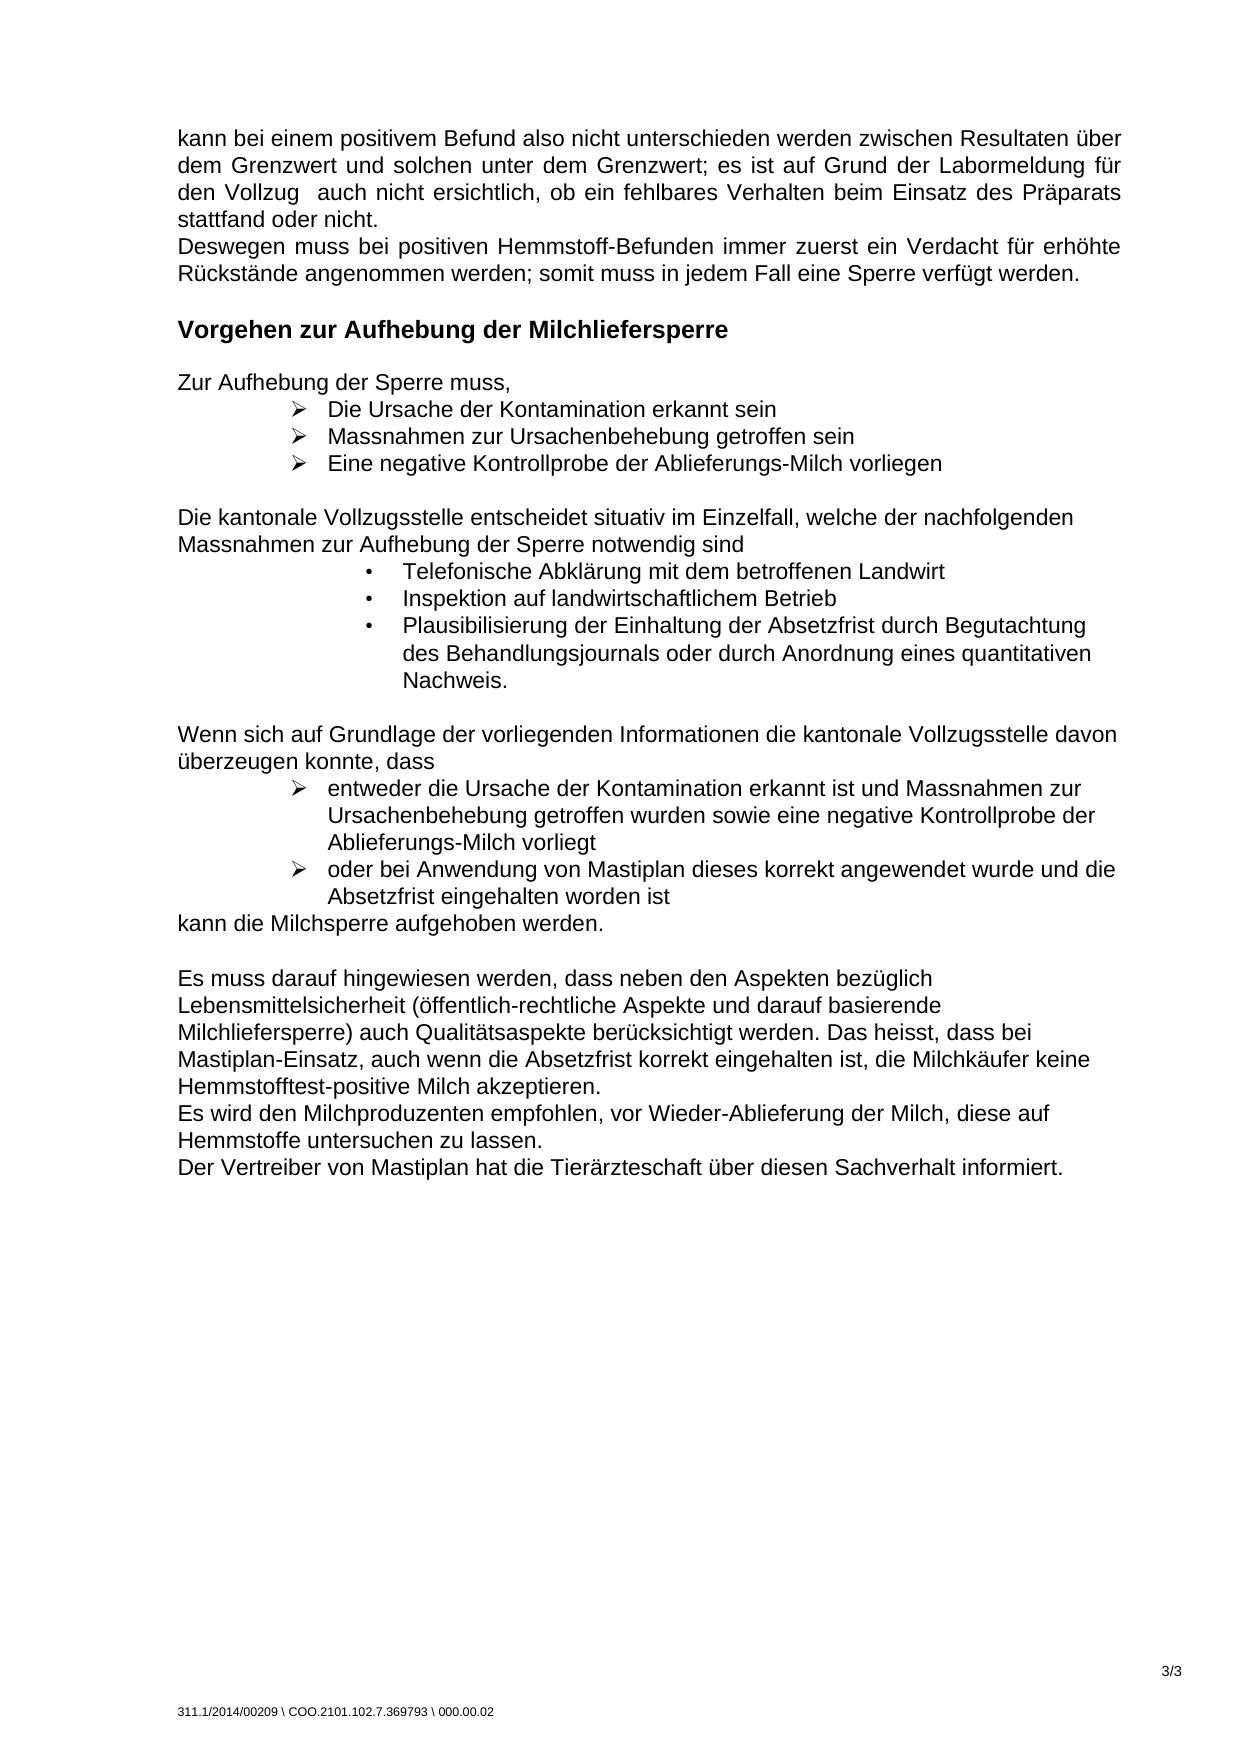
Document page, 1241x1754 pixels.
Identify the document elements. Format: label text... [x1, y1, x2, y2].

list Telefonische Abklärung mit dem betroffenen Landwirt [365, 558, 1122, 585]
text Der Vertreiber von Mastiplan hat die Tierärzteschaft über diesen Sachverhalt informiert. [177, 1153, 1122, 1181]
list Massnahmen zur Ursachenbehebung getroffen sein [290, 422, 1122, 449]
list oder bei Anwendung von Mastiplan dieses korrekt angewendet wurde und die Absetzfrist eingehalten worden ist [290, 856, 1122, 910]
text Deswegen muss bei positiven Hemmstoff-Befunden immer zuerst ein Verdacht für erhöhte Rückstände angenommen werden; somit muss in jedem Fall eine Sperre verfügt werden. [177, 232, 1122, 287]
list Plausibilisierung der Einhaltung der Absetzfrist durch Begutachtung des Behandlungsjournals oder durch Anordnung eines quantitativen Nachweis. [365, 612, 1122, 693]
list Inspektion auf landwirtschaftlichem Betrieb [365, 585, 1122, 612]
list Eine negative Kontrollprobe der Ablieferungs-Milch vorliegen [290, 449, 1122, 476]
text Vorgehen zur Aufhebung der Milchliefersperre [177, 315, 1122, 344]
text Wenn sich auf Grundlage der vorliegenden Informationen die kantonale Vollzugsstelle davon überzeugen konnte, dass [177, 720, 1122, 774]
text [177, 124, 1122, 232]
text Es wird den Milchproduzenten empfohlen, vor Wieder-Ablieferung der Milch, diese auf Hemmstoffe untersuchen zu lassen. [177, 1099, 1122, 1153]
text Die kantonale Vollzugsstelle entscheidet situativ im Einzelfall, welche der nachfolgenden Massnahmen zur Aufhebung der Sperre notwendig sind [177, 503, 1122, 558]
list Die Ursache der Kontamination erkannt sein [290, 395, 1122, 422]
text Es muss darauf hingewiesen werden, dass neben den Aspekten bezüglich Lebensmittelsicherheit (öffentlich-rechtliche Aspekte und darauf basierende Milchliefersperre) auch Qualitätsaspekte berücksichtigt werden. Das heisst, dass bei Mastiplan-Einsatz, auch wenn die Absetzfrist korrekt eingehalten ist, die Milchkäufer keine Hemmstofftest-positive Milch akzeptieren. [177, 964, 1122, 1099]
text Zur Aufhebung der Sperre muss, [177, 368, 1122, 395]
list entweder die Ursache der Kontamination erkannt ist und Massnahmen zur Ursachenbehebung getroffen wurden sowie eine negative Kontrollprobe der Ablieferungs-Milch vorliegt [290, 774, 1122, 856]
text kann die Milchsperre aufgehoben werden. [177, 910, 1122, 937]
